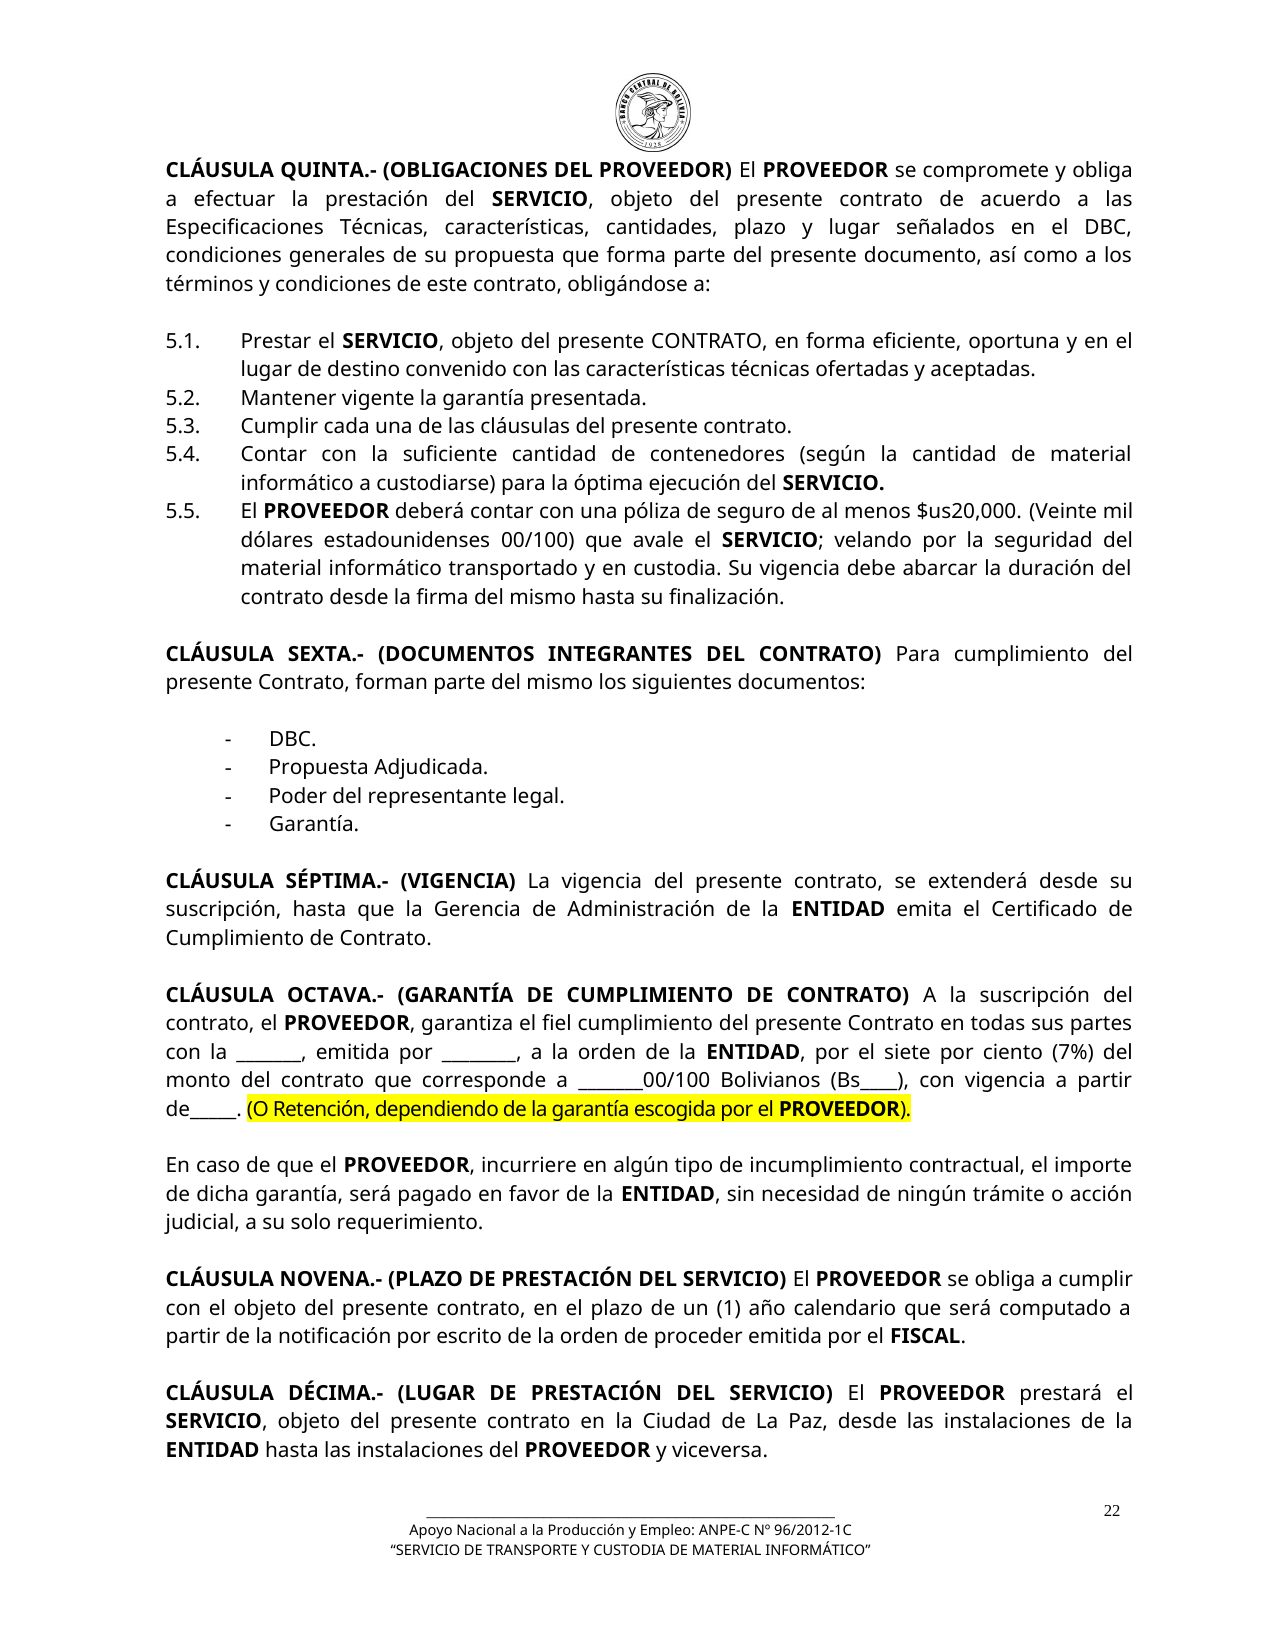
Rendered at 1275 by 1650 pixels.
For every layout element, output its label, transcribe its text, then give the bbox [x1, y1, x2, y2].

text CLÁUSULA OCTAVA.- (GARANTÍA DE CUMPLIMIENTO DE CONTRATO) A la suscripción del contrato, el PROVEEDOR, garantiza el fiel cumplimiento del presente Contrato en todas sus partes con la _______, emitida por ________, a la orden de la ENTIDAD, por el siete por ciento (7%) del monto del contrato que corresponde a _______00/100 Bolivianos (Bs____), con vigencia a partir de_____. (O Retención, dependiendo de la garantía escogida por el PROVEEDOR). [165, 980, 1133, 1122]
list Contar con la suficiente cantidad de contenedores (según la cantidad de material informático a custodiarse) para la óptima ejecución del SERVICIO. [165, 439, 1133, 496]
list Prestar el SERVICIO, objeto del presente CONTRATO, en forma eficiente, oportuna y en el lugar de destino convenido con las características técnicas ofertadas y aceptadas. [165, 326, 1133, 383]
list Mantener vigente la garantía presentada. [165, 383, 1133, 411]
text En caso de que el PROVEEDOR, incurriere en algún tipo de incumplimiento contractual, el importe de dicha garantía, será pagado en favor de la ENTIDAD, sin necesidad de ningún trámite o acción judicial, a su solo requerimiento. [165, 1151, 1133, 1236]
list El PROVEEDOR deberá contar con una póliza de seguro de al menos $us20,000. (Veinte mil dólares estadounidenses 00/100) que avale el SERVICIO; velando por la seguridad del material informático transportado y en custodia. Su vigencia debe abarcar la duración del contrato desde la firma del mismo hasta su finalización. [165, 496, 1133, 610]
text CLÁUSULA NOVENA.- (PLAZO DE PRESTACIÓN DEL SERVICIO) El PROVEEDOR se obliga a cumplir con el objeto del presente contrato, en el plazo de un (1) año calendario que será computado a partir de la notificación por escrito de la orden de proceder emitida por el FISCAL. [165, 1264, 1133, 1349]
list Poder del representante legal. [224, 781, 1133, 809]
text CLÁUSULA SEXTA.- (DOCUMENTOS INTEGRANTES DEL CONTRATO) Para cumplimiento del presente Contrato, forman parte del mismo los siguientes documentos: [165, 639, 1133, 696]
picture [615, 73, 691, 152]
text CLÁUSULA QUINTA.- (OBLIGACIONES DEL PROVEEDOR) El PROVEEDOR se compromete y obliga a efectuar la prestación del SERVICIO, objeto del presente contrato de acuerdo a las Especificaciones Técnicas, características, cantidades, plazo y lugar señalados en el DBC, condiciones generales de su propuesta que forma parte del presente documento, así como a los términos y condiciones de este contrato, obligándose a: [165, 155, 1133, 297]
text CLÁUSULA SÉPTIMA.- (VIGENCIA) La vigencia del presente contrato, se extenderá desde su suscripción, hasta que la Gerencia de Administración de la ENTIDAD emita el Certificado de Cumplimiento de Contrato. [165, 866, 1133, 951]
text - DBC. [224, 724, 1133, 752]
list Propuesta Adjudicada. [224, 752, 1133, 781]
text - Garantía. [224, 809, 1133, 838]
text CLÁUSULA DÉCIMA.- (LUGAR DE PRESTACIÓN DEL SERVICIO) El PROVEEDOR prestará el SERVICIO, objeto del presente contrato en la Ciudad de La Paz, desde las instalaciones de la ENTIDAD hasta las instalaciones del PROVEEDOR y viceversa. [165, 1378, 1133, 1463]
list Cumplir cada una de las cláusulas del presente contrato. [165, 411, 1133, 439]
